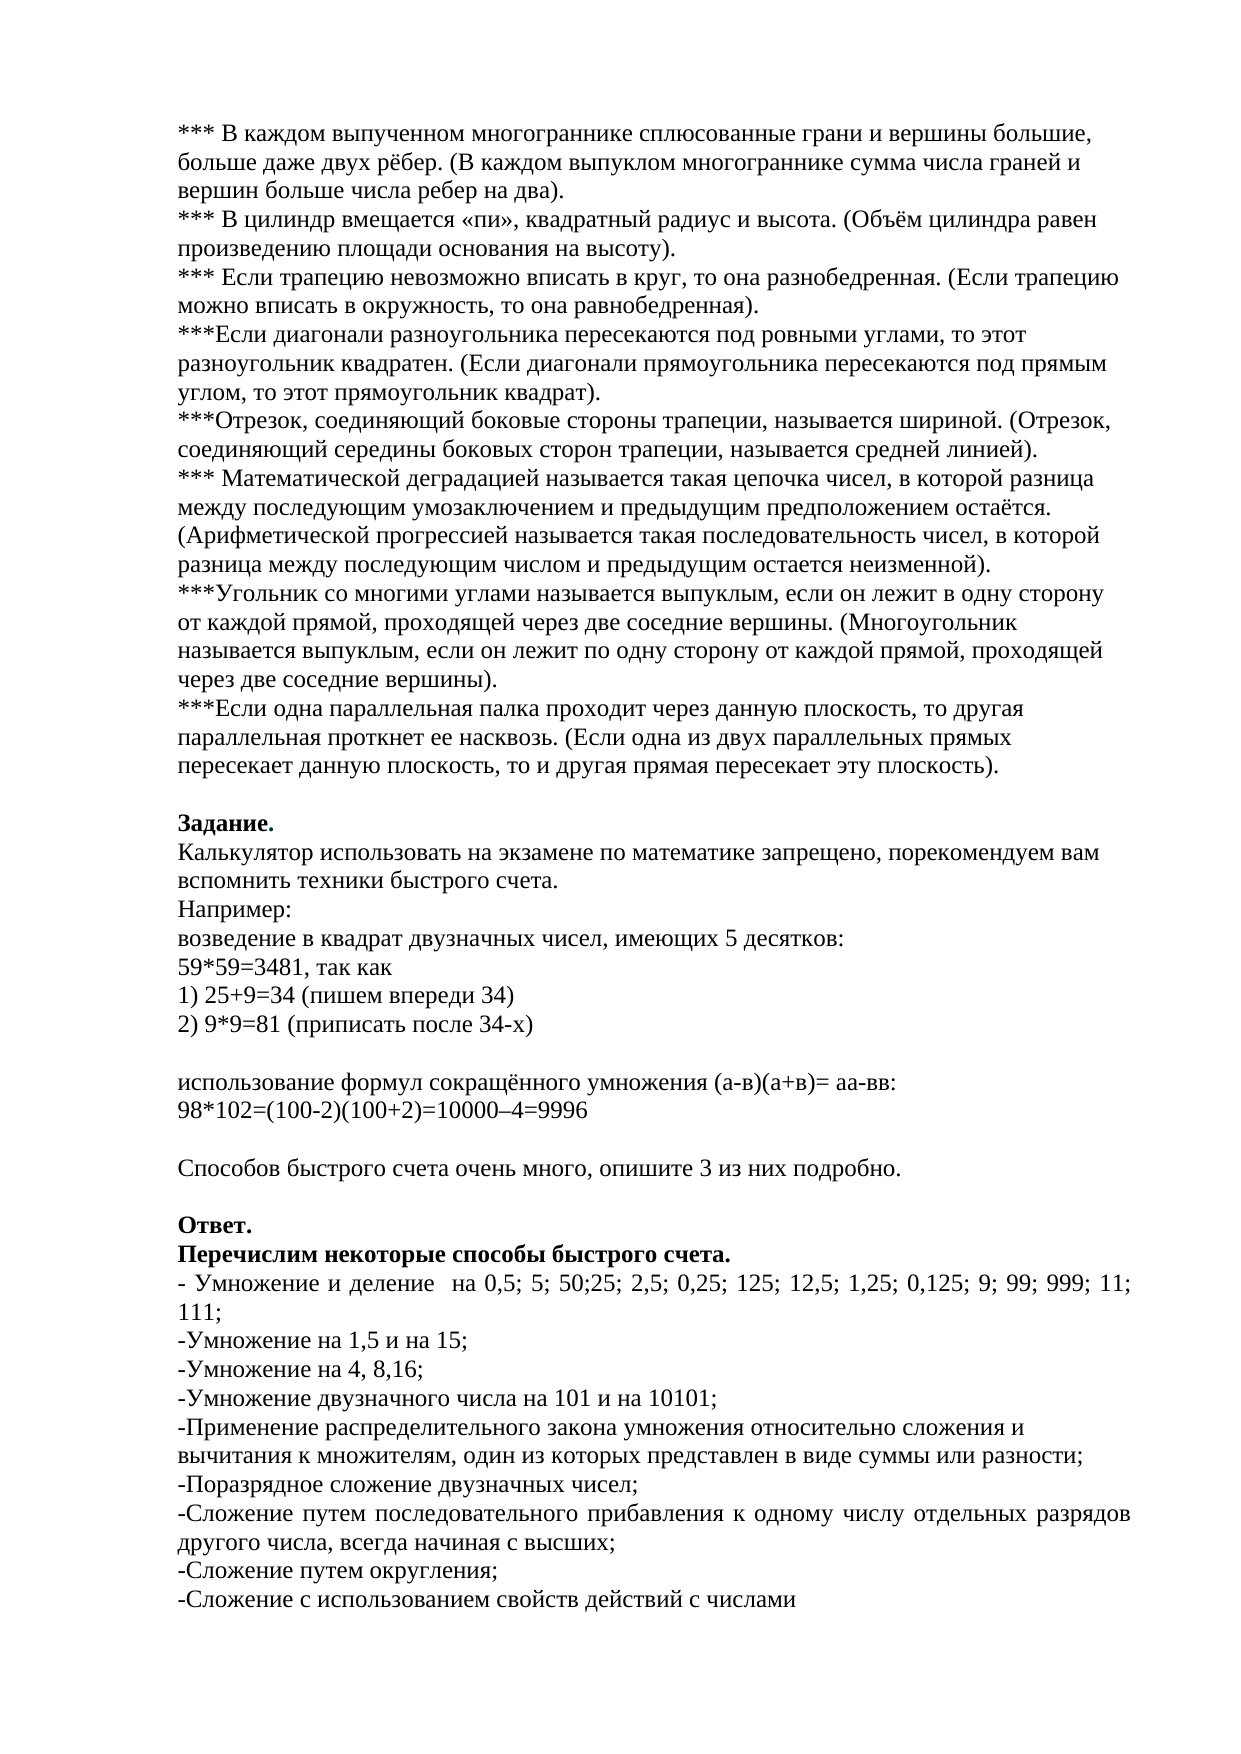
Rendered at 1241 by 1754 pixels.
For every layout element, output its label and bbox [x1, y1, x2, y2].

table_cell [177, 118, 1132, 1613]
